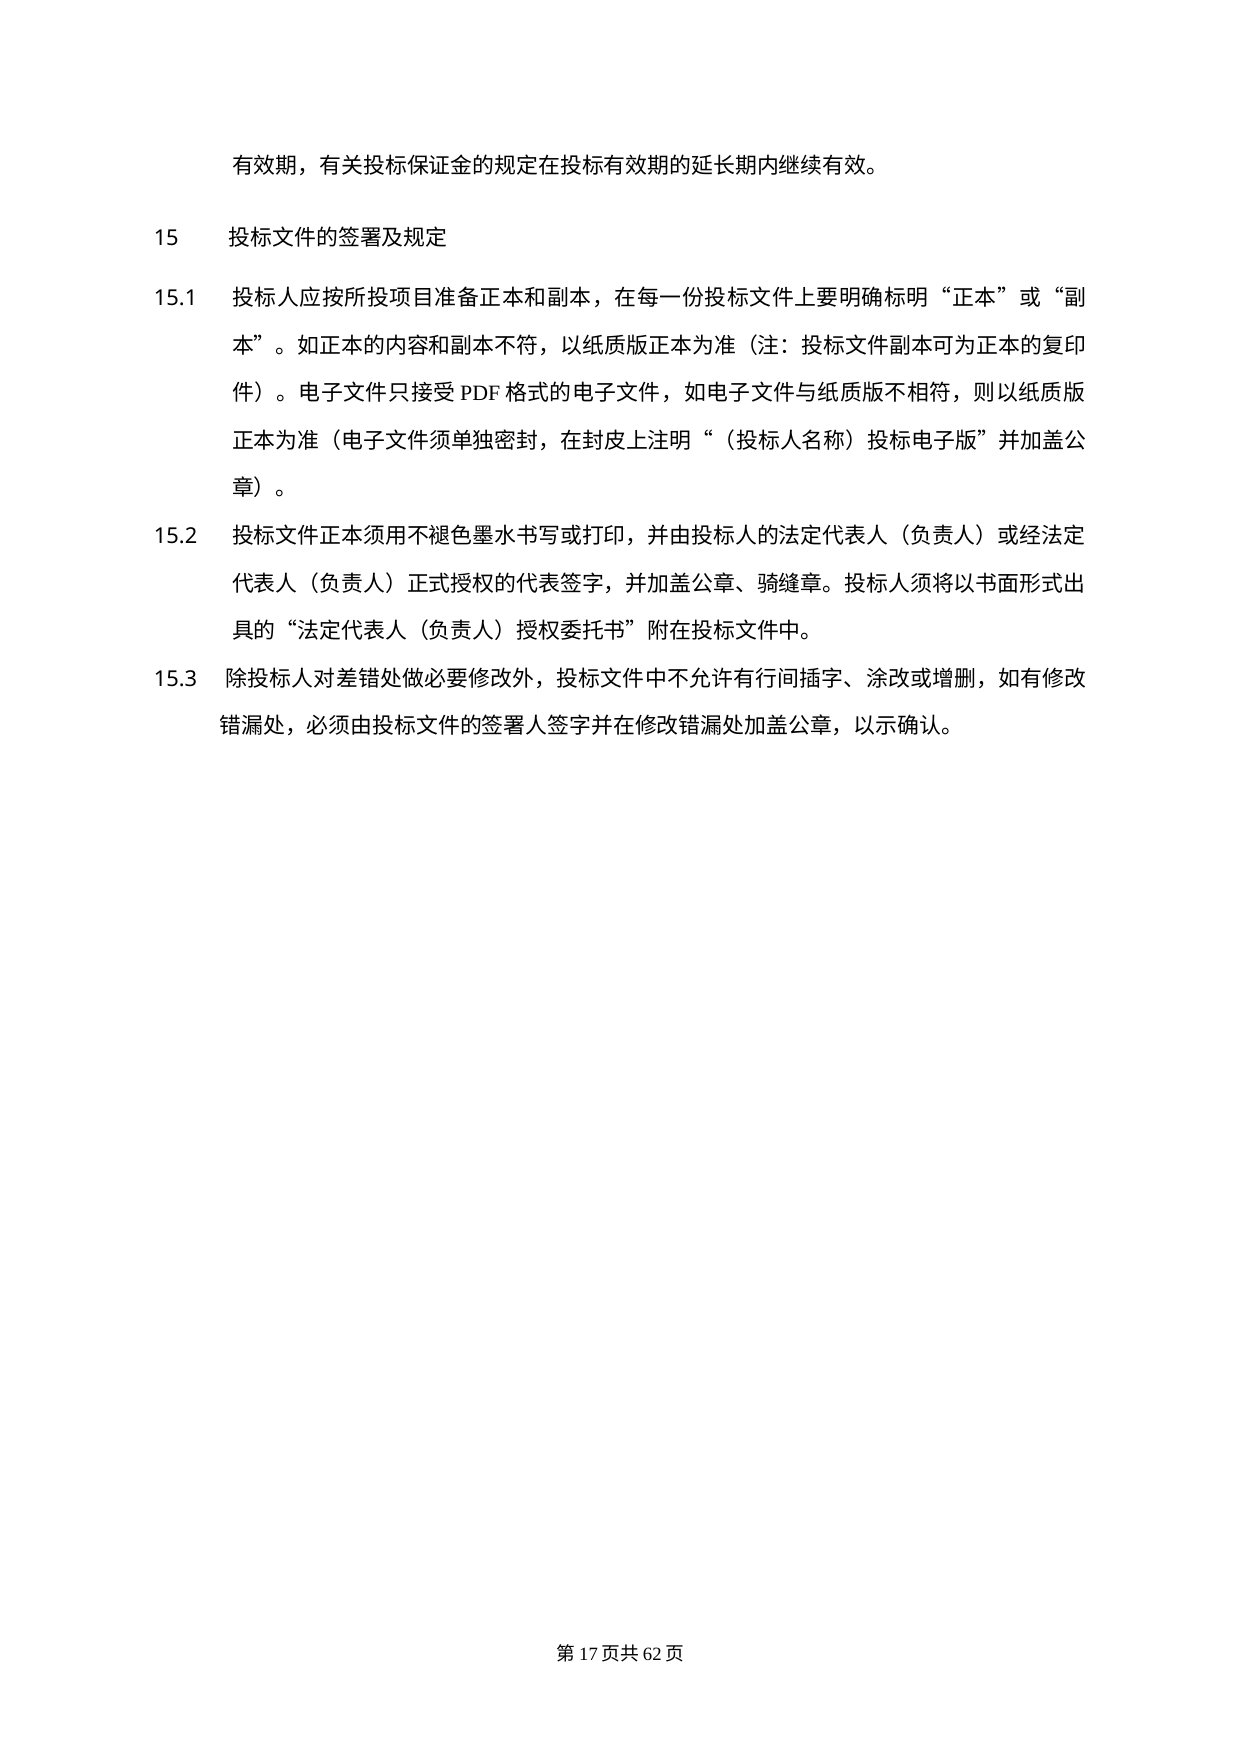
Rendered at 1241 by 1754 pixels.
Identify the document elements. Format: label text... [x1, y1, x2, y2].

text 15.3 除投标人对差错处做必要修改外，投标文件中不允许有行间插字、涂改或增删，如有修改错漏处，必须由投标文件的签署人签字并在修改错漏处加盖公章，以示确认。 [153, 661, 1087, 740]
text 15.1 投标人应按所投项目准备正本和副本，在每一份投标文件上要明确标明“正本”或“副本”。如正本的内容和副本不符，以纸质版正本为准（注：投标文件副本可为正本的复印件）。电子文件只接受PDF格式的电子文件，如电子文件与纸质版不相符，则以纸质版正本为准（电子文件须单独密封，在封皮上注明“（投标人名称）投标电子版”并加盖公章）。 [154, 280, 1087, 502]
subtitle 投标文件的签署及规定 [153, 220, 1087, 252]
text 15.2 投标文件正本须用不褪色墨水书写或打印，并由投标人的法定代表人（负责人）或经法定代表人（负责人）正式授权的代表签字，并加盖公章、骑缝章。投标人须将以书面形式出具的“法定代表人（负责人）授权委托书”附在投标文件中。 [154, 518, 1087, 645]
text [154, 148, 1087, 179]
